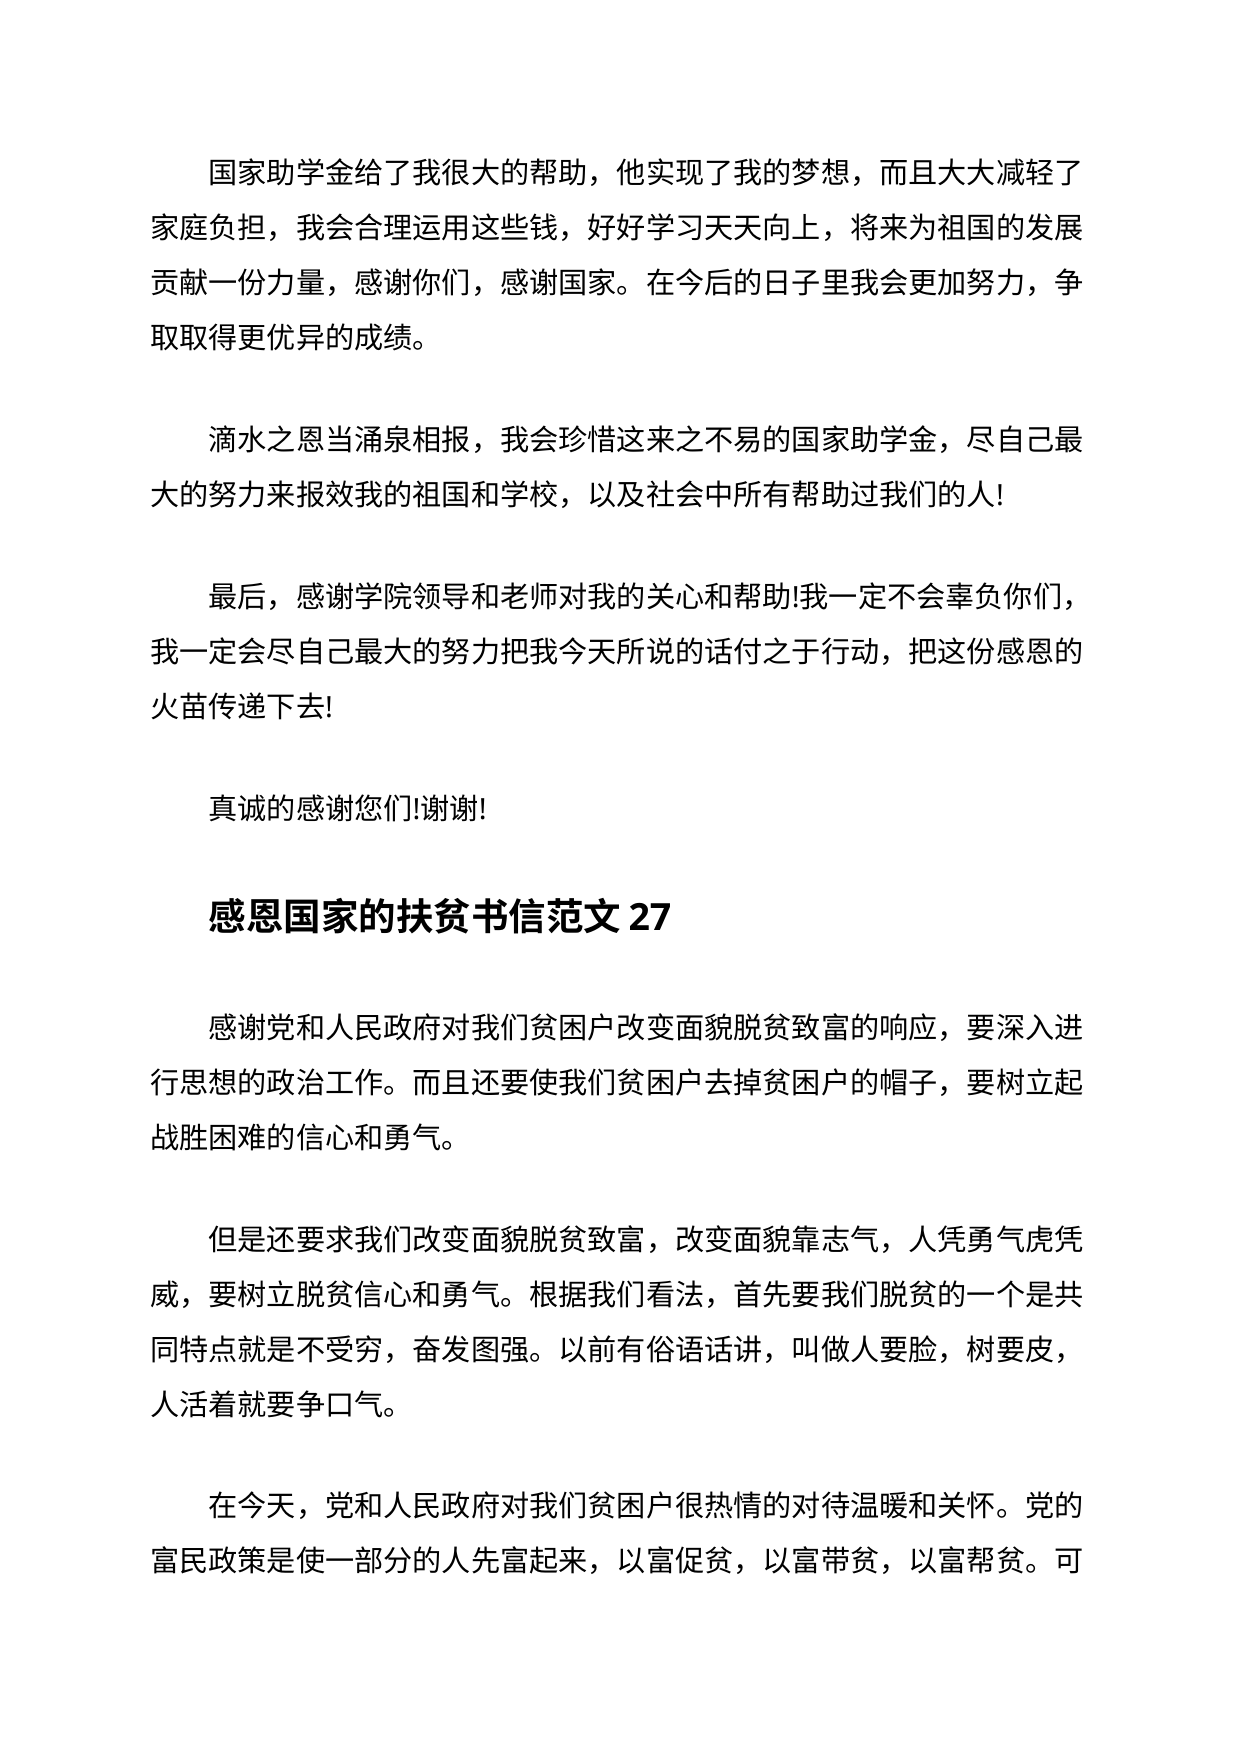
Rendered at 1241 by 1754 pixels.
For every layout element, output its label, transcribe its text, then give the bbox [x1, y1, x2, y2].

text 感谢党和人民政府对我们贫困户改变面貌脱贫致富的响应，要深入进行思想的政治工作。而且还要使我们贫困户去掉贫困户的帽子，要树立起战胜困难的信心和勇气。 [150, 1005, 1090, 1157]
text 国家助学金给了我很大的帮助，他实现了我的梦想，而且大大减轻了家庭负担，我会合理运用这些钱，好好学习天天向上，将来为祖国的发展贡献一份力量，感谢你们，感谢国家。在今后的日子里我会更加努力，争取取得更优异的成绩。 [150, 150, 1090, 357]
text 但是还要求我们改变面貌脱贫致富，改变面貌靠志气，人凭勇气虎凭威，要树立脱贫信心和勇气。根据我们看法，首先要我们脱贫的一个是共同特点就是不受穷，奋发图强。以前有俗语话讲，叫做人要脸，树要皮，人活着就要争口气。 [150, 1216, 1090, 1423]
text 真诚的感谢您们!谢谢! [150, 785, 1090, 828]
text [150, 1483, 1090, 1580]
text 感恩国家的扶贫书信范文27 [150, 887, 1090, 942]
text 最后，感谢学院领导和老师对我的关心和帮助!我一定不会辜负你们，我一定会尽自己最大的努力把我今天所说的话付之于行动，把这份感恩的火苗传递下去! [150, 573, 1090, 726]
text 滴水之恩当涌泉相报，我会珍惜这来之不易的国家助学金，尽自己最大的努力来报效我的祖国和学校，以及社会中所有帮助过我们的人! [150, 416, 1090, 514]
